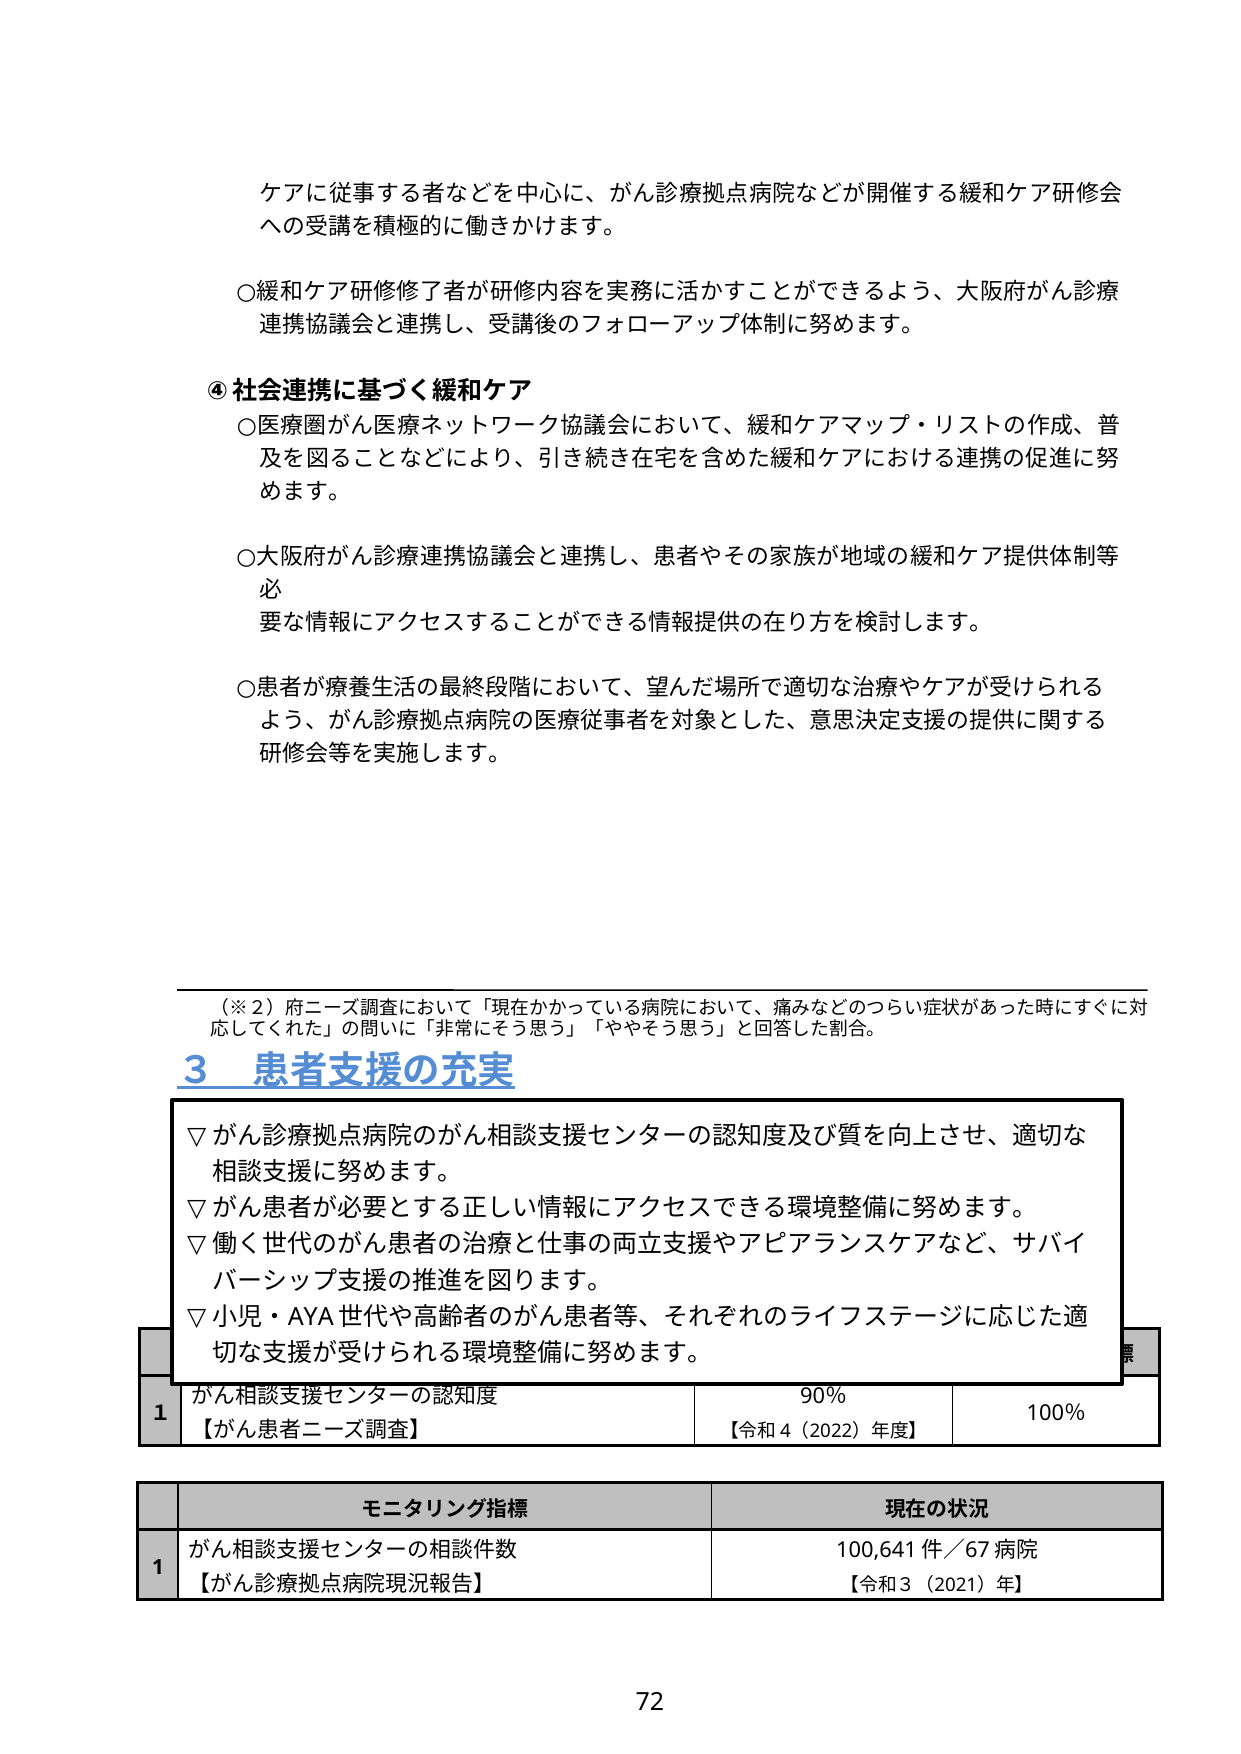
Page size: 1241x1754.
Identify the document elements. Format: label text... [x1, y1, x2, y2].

table_cell がん相談支援センターの相談件数 【がん診療拠点病院現況報告】 [179, 1531, 711, 1598]
table_header モニタリング指標 [179, 1484, 711, 1528]
subtitle ３ 患者支援の充実 [177, 1050, 1122, 1091]
text ○緩和ケア研修修了者が研修内容を実務に活かすことができるよう、大阪府がん診療連携協議会と連携し、受講後のフォローアップ体制に努めます。 [236, 272, 1122, 339]
text よう、がん診療拠点病院の医療従事者を対象とした、意思決定支援の提供に関する [236, 702, 1122, 735]
subtitle ④社会連携に基づく緩和ケア [177, 370, 1122, 407]
table_header 現在の状況 [712, 1484, 1161, 1528]
table_cell 100％ [953, 1377, 1158, 1444]
table_cell がん相談支援センターの認知度 【がん患者ニーズ調査】 [182, 1386, 694, 1444]
table_cell 1 [139, 1531, 177, 1598]
text 研修会等を実施します。 [236, 735, 1122, 768]
table_cell 90％ 【令和4（2022）年度】 [695, 1386, 952, 1444]
table_cell １ [141, 1377, 180, 1444]
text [236, 175, 1122, 241]
text ○患者が療養生活の最終段階において、望んだ場所で適切な治療やケアが受けられる [236, 669, 1122, 702]
table_header [141, 1330, 170, 1374]
text ○大阪府がん診療連携協議会と連携し、患者やその家族が地域の緩和ケア提供体制等必 [236, 538, 1122, 604]
text ○医療圏がん医療ネットワーク協議会において、緩和ケアマップ・リストの作成、普及を図ることなどにより、引き続き在宅を含めた緩和ケアにおける連携の促進に努めます。 [237, 407, 1122, 506]
table_header [139, 1484, 177, 1528]
text 要な情報にアクセスすることができる情報提供の在り方を検討します。 [236, 604, 1122, 637]
table_cell 100,641件／67病院 【令和３（2021）年】 [712, 1531, 1161, 1598]
table_header 2029年度の目標 [1124, 1330, 1158, 1374]
